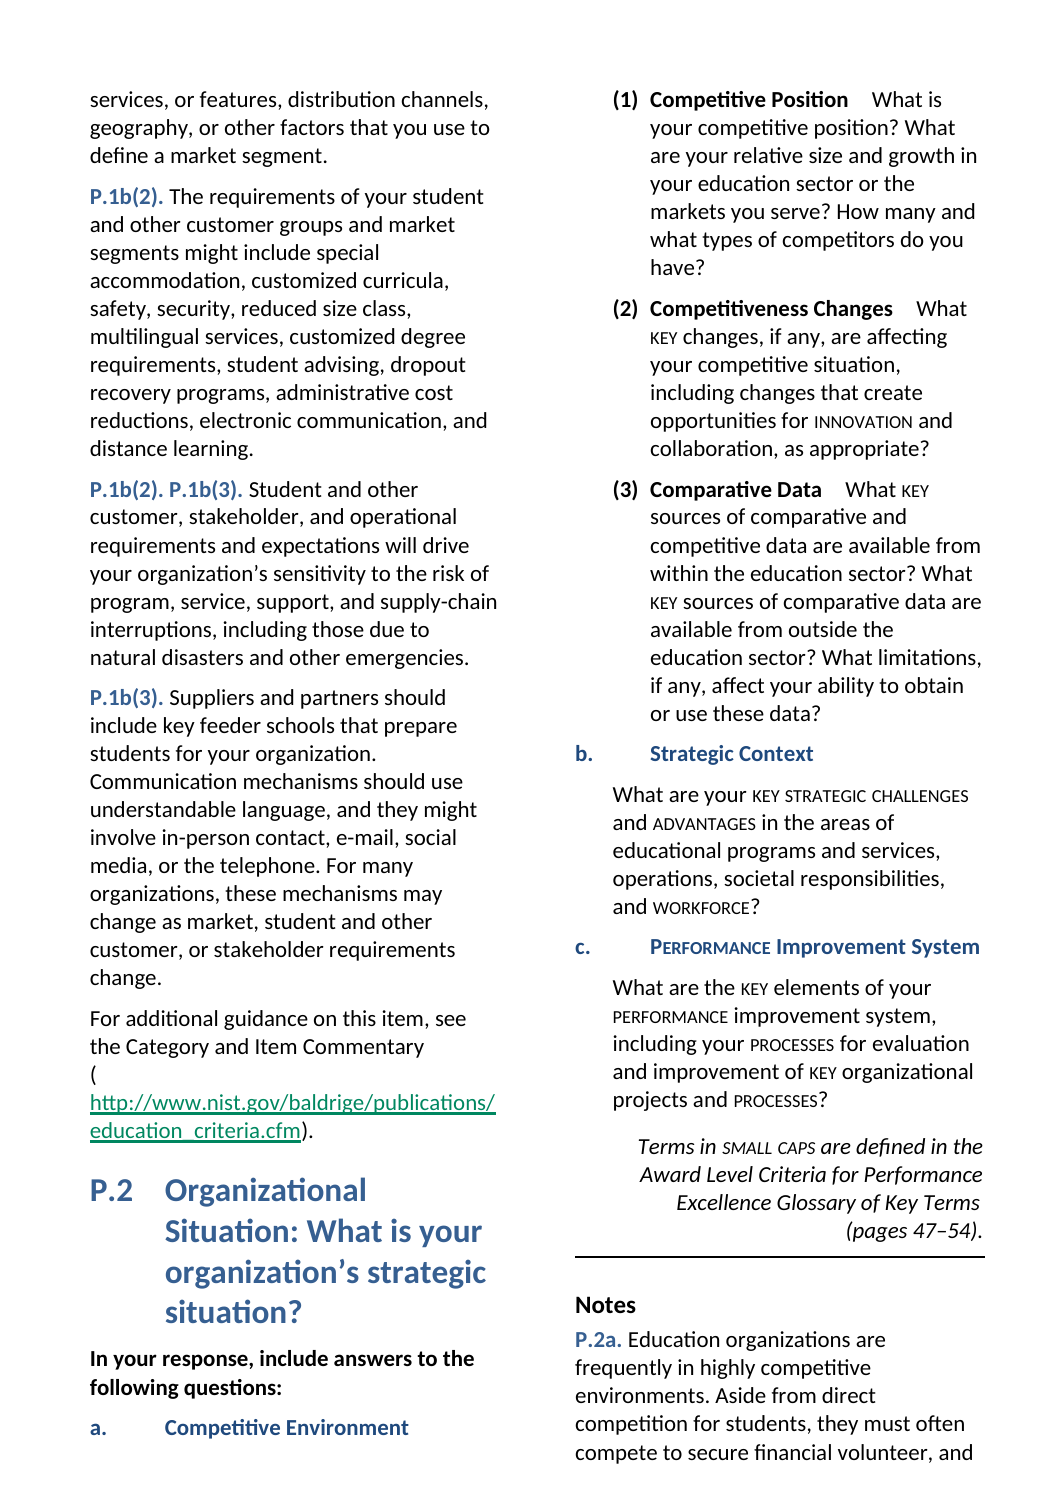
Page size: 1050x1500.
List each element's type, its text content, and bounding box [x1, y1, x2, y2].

text b. Strategic Context [575, 739, 985, 767]
text (3) Comparative Data What key sources of comparative and competitive data are available from within the education sector? What key sources of comparative data are available from outside the education sector? What limitations, if any, affect your ability to obtain or use these data? [612, 475, 985, 727]
text (1) Competitive Position What is your competitive position? What are your relative size and growth in your education sector or the markets you serve? How many and what types of competitors do you have? [612, 85, 985, 282]
text Notes [575, 1258, 985, 1319]
text In your response, include answers to the following questions: [89, 1344, 500, 1401]
text (2) Competitiveness Changes What key changes, if any, are affecting your competitive situation, including changes that create opportunities for innovation and collaboration, as appropriate? [612, 294, 985, 462]
text Terms in small caps are defined in the Award Level Criteria for Performance Excellence Glossary of Key Terms (pages 47–54). [575, 1132, 985, 1244]
text c. Performance Improvement System [575, 932, 985, 961]
text What are your key strategic challenges and advantages in the areas of educational programs and services, operations, societal responsibilities, and workforce? [612, 780, 985, 920]
text P.1b(2). P.1b(3). Student and other customer, stakeholder, and operational requirements and expectations will drive your organization’s sensitivity to the risk of program, service, support, and supply-chain interruptions, including those due to natural disasters and other emergencies. [89, 475, 500, 671]
text P.1b(2). The requirements of your student and other customer groups and market segments might include special accommodation, customized curricula, safety, security, reduced size class, multilingual services, customized degree requirements, student advising, dropout recovery programs, administrative cost reductions, electronic communication, and distance learning. [89, 182, 500, 462]
text a. Competitive Environment [89, 1413, 500, 1441]
text P.1b(3). Suppliers and partners should include key feeder schools that prepare students for your organization. Communication mechanisms should use understandable language, and they might involve in-person contact, e-mail, social media, or the telephone. For many organizations, these mechanisms may change as market, student and other customer, or stakeholder requirements change. [89, 683, 500, 992]
text For additional guidance on this item, see the Category and Item Commentary (http://www.nist.gov/baldrige/publications/education_criteria.cfm). [89, 1004, 500, 1144]
text P.2 Organizational Situation: What is your organization’s strategic situation? [89, 1169, 500, 1332]
text What are the key elements of your performance improvement system, including your processes for evaluation and improvement of key organizational projects and processes? [612, 973, 985, 1113]
